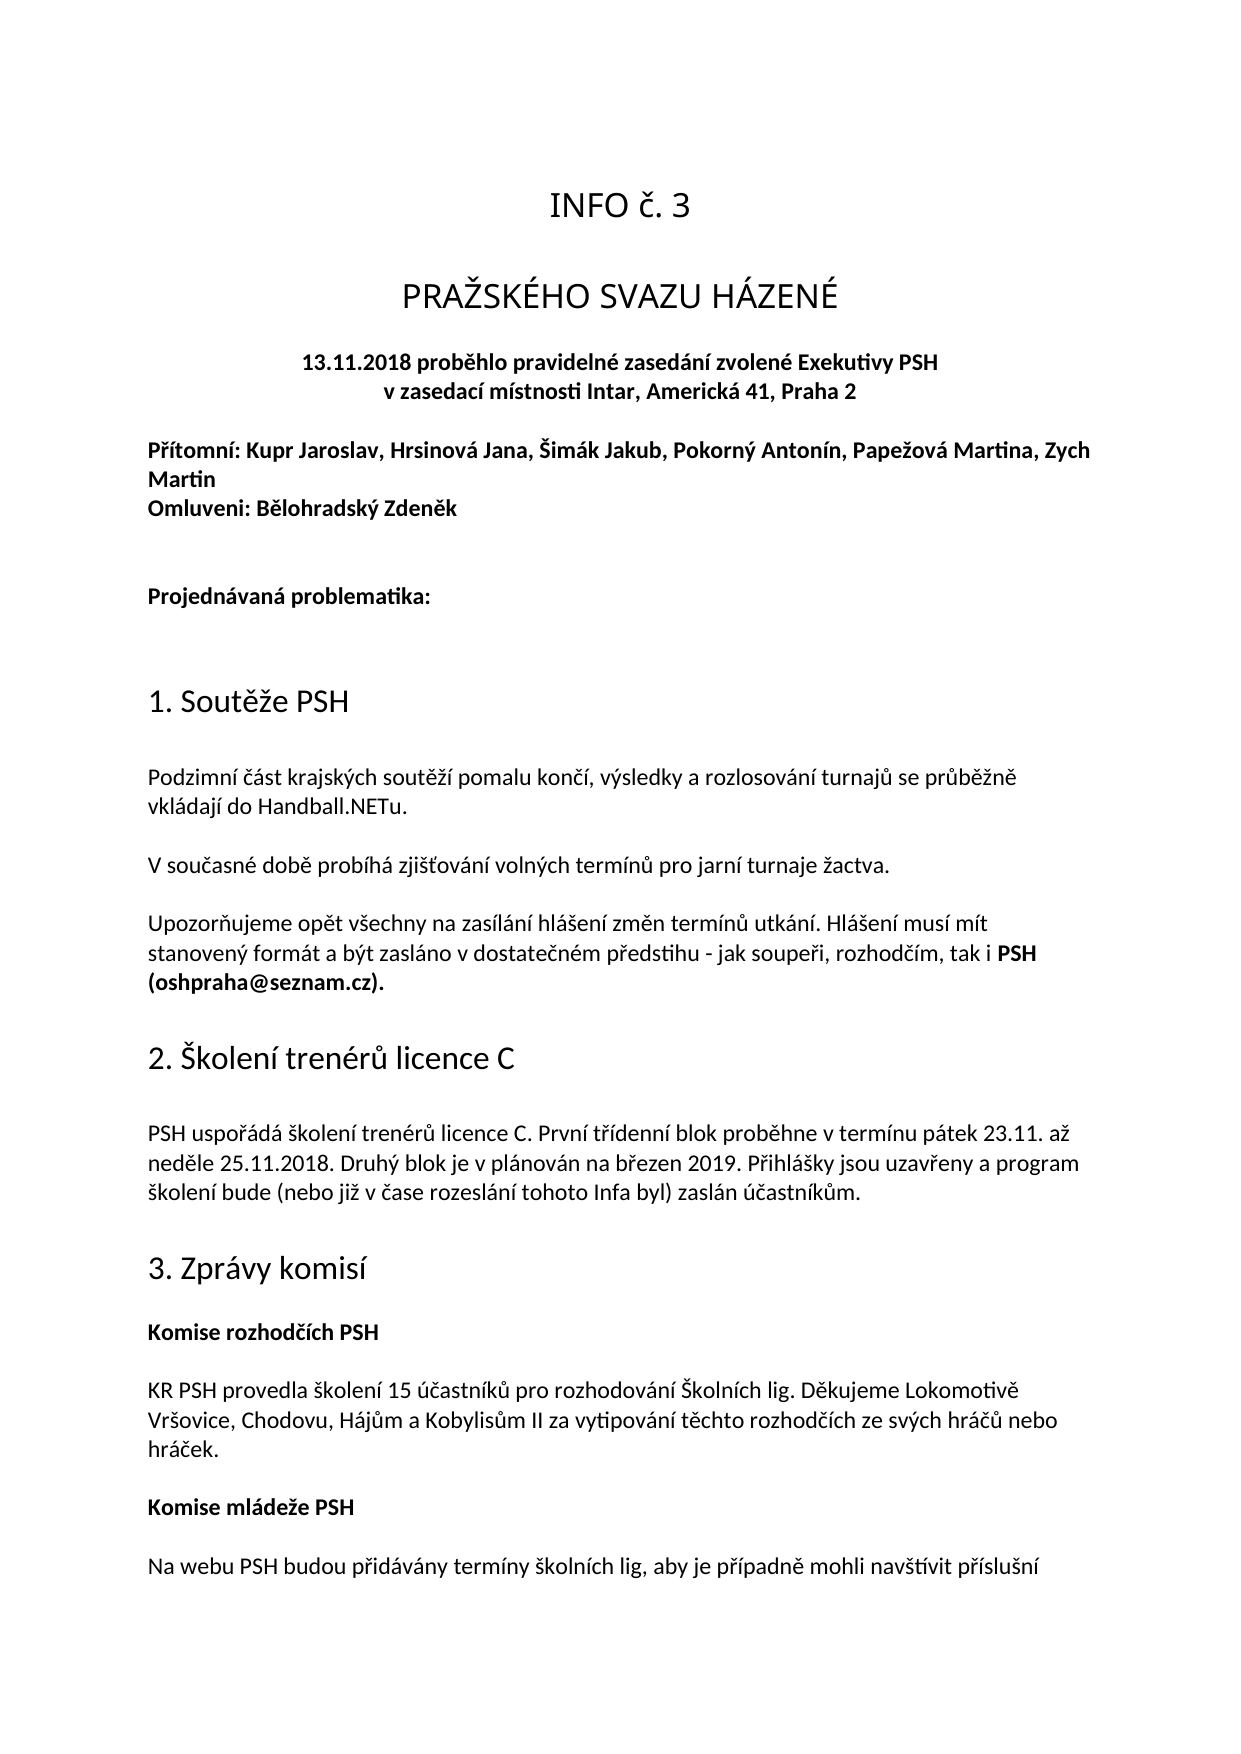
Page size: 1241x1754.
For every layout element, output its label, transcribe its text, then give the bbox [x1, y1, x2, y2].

text PRAŽSKÉHO SVAZU HÁZENÉ [148, 272, 1093, 318]
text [148, 640, 1093, 1580]
text 13.11.2018 proběhlo pravidelné zasedání zvolené Exekutivy PSH [148, 318, 1093, 376]
text Omluveni: Bělohradský Zdeněk Projednávaná problematika: [148, 493, 1093, 611]
text INFO č. 3 [148, 182, 1093, 227]
text Přítomní: Kupr Jaroslav, Hrsinová Jana, Šimák Jakub, Pokorný Antonín, Papežová Martina, Zych Martin [148, 406, 1093, 493]
text v zasedací místnosti Intar, Americká 41, Praha 2 [148, 376, 1093, 406]
